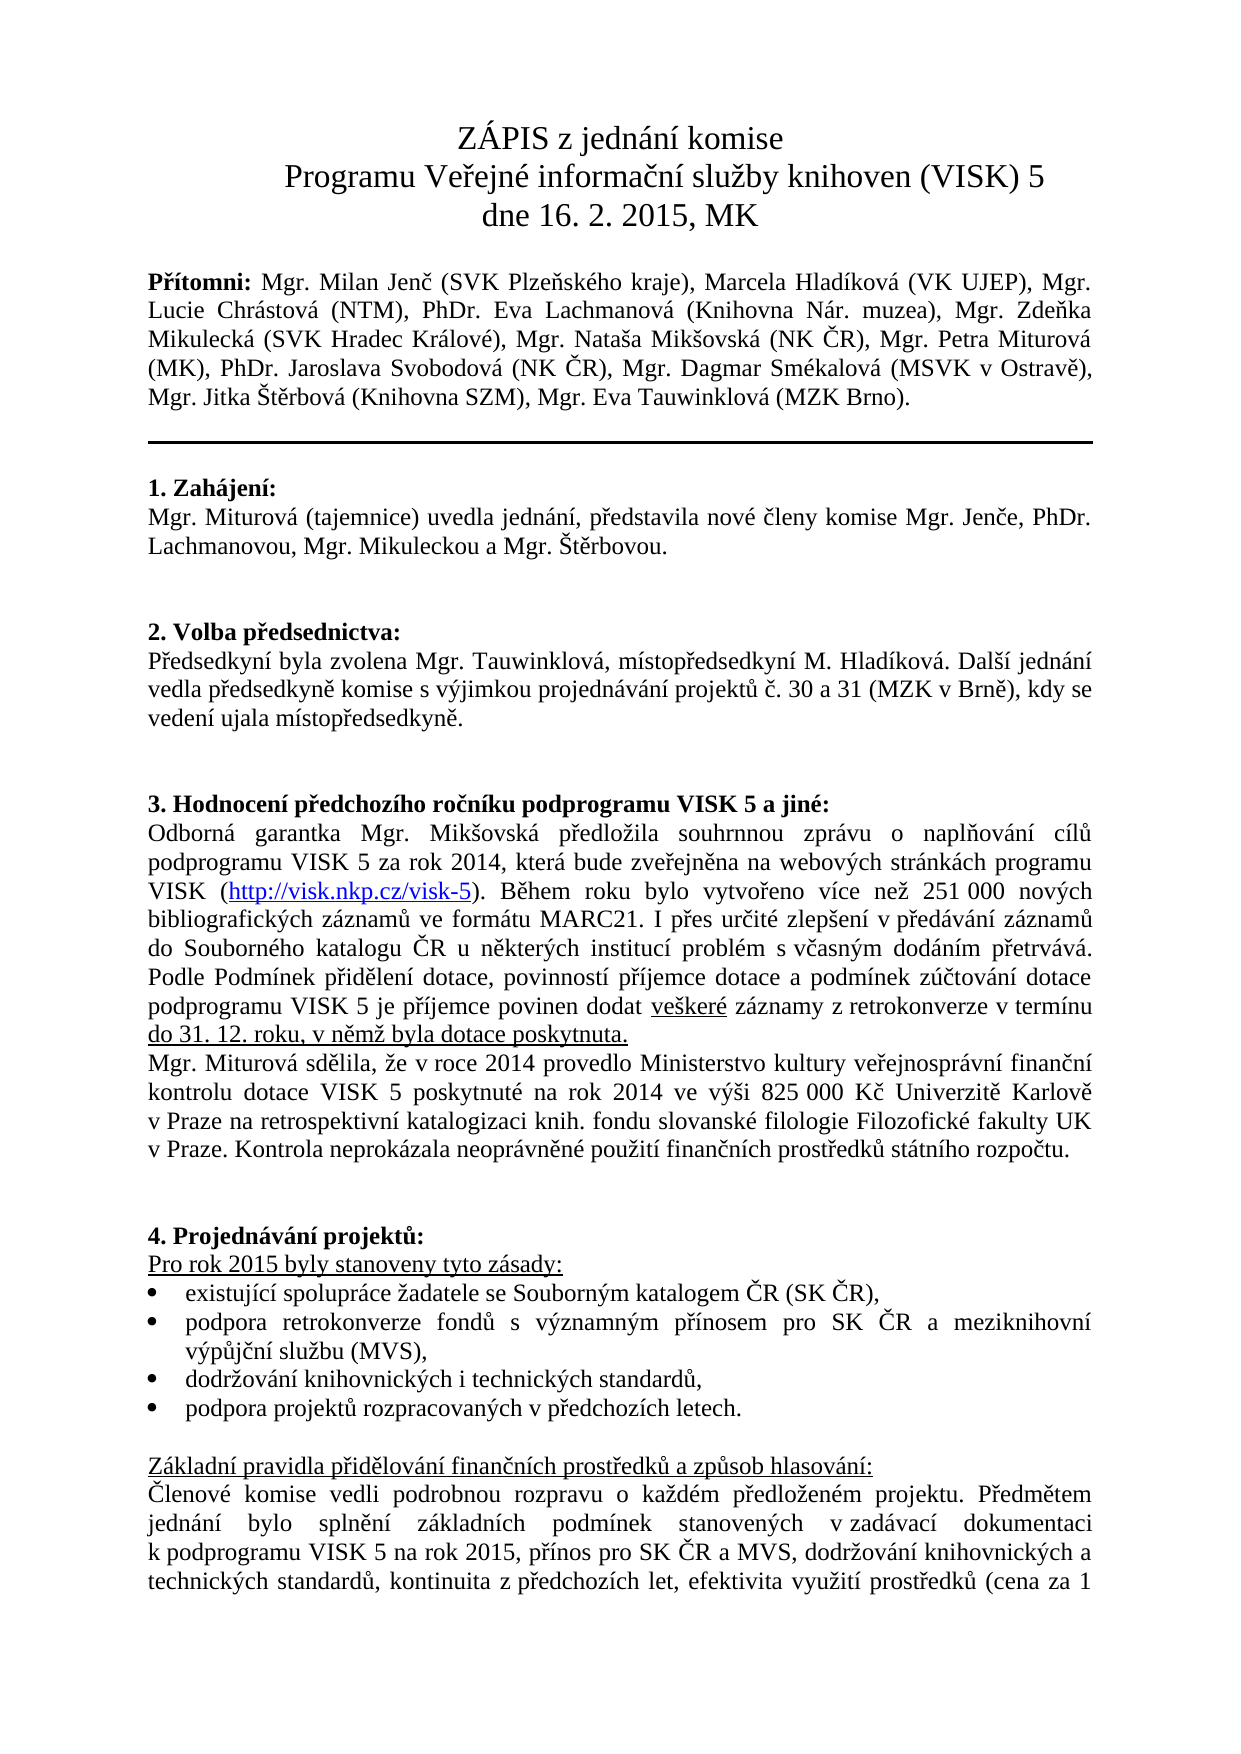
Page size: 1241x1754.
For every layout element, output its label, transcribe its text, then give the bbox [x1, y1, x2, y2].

text 4. Projednávání projektů: [148, 1221, 1093, 1249]
list podpora projektů rozpracovaných v předchozích letech. [148, 1393, 1093, 1422]
text Předsedkyní byla zvolena Mgr. Tauwinklová, místopředsedkyní M. Hladíková. Další jednání vedla předsedkyně komise s výjimkou projednávání projektů č. 30 a 31 (MZK v Brně), kdy se vedení ujala místopředsedkyně. [148, 646, 1093, 732]
text Programu Veřejné informační služby knihoven (VISK) 5 [148, 157, 1093, 195]
text 3. Hodnocení předchozího ročníku podprogramu VISK jiné: [148, 789, 1093, 818]
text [148, 1479, 1093, 1594]
title ZÁPIS z jednání komise [148, 118, 1093, 157]
text 1. Zahájení: [148, 473, 1093, 502]
text Základní pravidla přidělování finančních prostředků a způsob hlasování: [148, 1451, 1093, 1479]
list dodržování knihovnických i technických standardů, [148, 1364, 1093, 1393]
list existující spolupráce žadatele se Souborným katalogem ČR (SK ČR), [148, 1278, 1093, 1307]
text Odborná garantka Mgr. Mikšovská předložila souhrnnou zprávu o naplňování cílů podprogramu VISK 5 za rok 2014, která bude zveřejněna na webových stránkách programu VISK (http://visk.nkp.cz/visk-5). Během roku bylo vytvořeno více než 251 000 nových bibliografických záznamů ve formátu MARC21. I přes určité zlepšení v předávání záznamů do Souborného katalogu ČR u některých institucí problém s včasným dodáním přetrvává. Podle Podmínek přidělení dotace, povinností příjemce dotace a podmínek zúčtování dotace podprogramu VISK 5 je příjemce povinen dodat veškeré záznamy z retrokonverze v termínu do 31. 12. roku, v němž byla dotace poskytnuta. [148, 818, 1093, 1048]
list podpora retrokonverze fondů s významným přínosem pro SK ČR a meziknihovní výpůjční službu (MVS), [148, 1307, 1093, 1364]
text Přítomni: Mgr. Milan Jenč (SVK Plzeňského kraje), Marcela Hladíková (VK UJEP), Mgr. Lucie Chrástová (NTM), PhDr. Eva Lachmanová (Knihovna Nár. muzea), Mgr. Zdeňka Mikulecká (SVK Hradec Králové), Mgr. Nataša Mikšovská (NK ČR), Mgr. Petra Miturová (MK), PhDr. Jaroslava Svobodová (NK ČR), Mgr. Dagmar Smékalová (MSVK v Ostravě), Mgr. Jitka Štěrbová (Knihovna SZM), Mgr. Eva Tauwinklová (MZK Brno). [148, 267, 1093, 411]
text 2. Volba předsednictva: [148, 617, 1093, 646]
text Mgr. Miturová sdělila, že v roce 2014 provedlo Ministerstvo kultury veřejnosprávní finanční kontrolu dotace VISK 5 poskytnuté na rok 2014 ve výši 825 000 Kč Univerzitě Karlově v Praze na retrospektivní katalogizaci knih. fondu slovanské filologie Filozofické fakulty UK v Praze. Kontrola neprokázala neoprávněné použití finančních prostředků státního rozpočtu. [148, 1048, 1093, 1163]
text Pro rok 2015 byly stanoveny tyto zásady: [148, 1249, 1093, 1278]
text Mgr. Miturová (tajemnice) uvedla jednání, představila nové členy komise Mgr. Jenče, PhDr. Lachmanovou, Mgr. Mikuleckou a Mgr. Štěrbovou. [148, 502, 1093, 559]
text dne 16. 2. 2015, MK [148, 195, 1093, 233]
